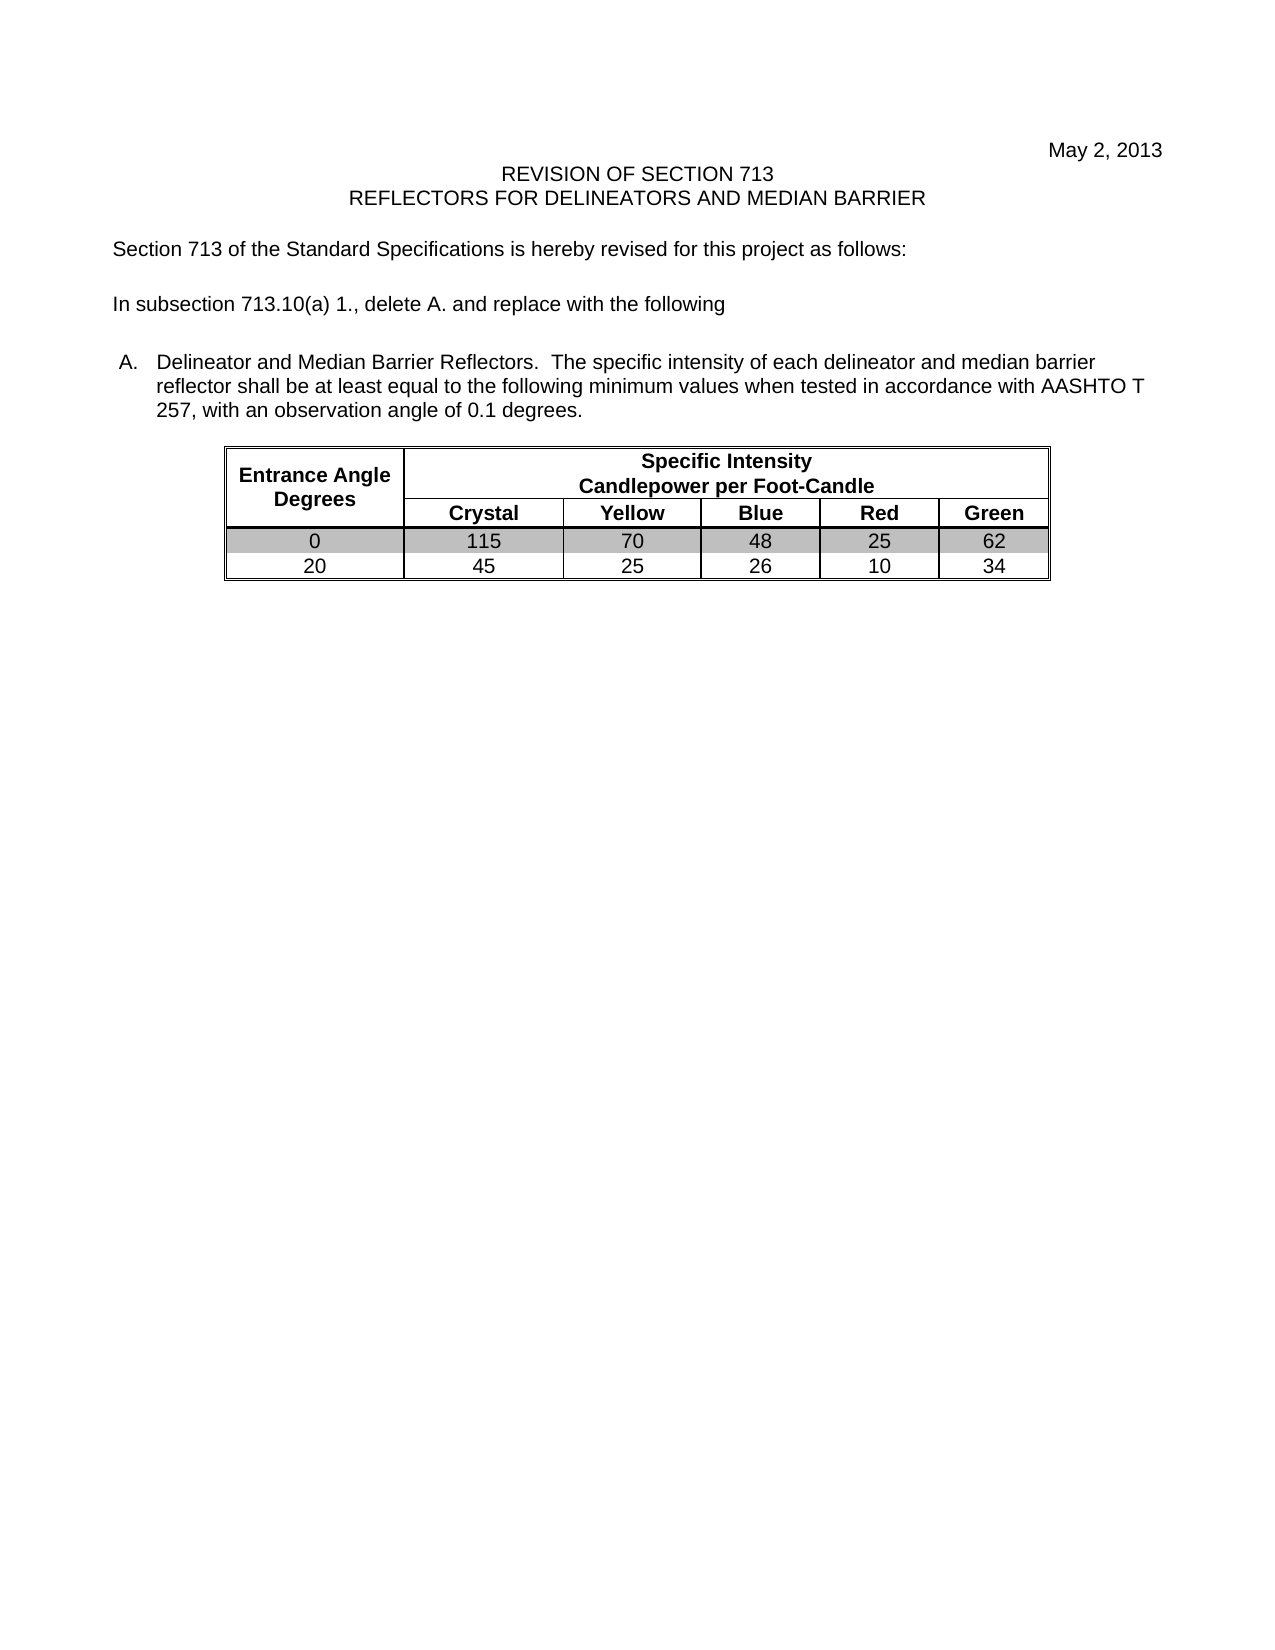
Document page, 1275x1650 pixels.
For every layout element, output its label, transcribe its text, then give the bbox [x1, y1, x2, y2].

table_cell 34 [940, 554, 1048, 578]
table_cell 62 [940, 529, 1048, 553]
table_cell 0 [227, 529, 403, 553]
table_header Entrance Angle Degrees [227, 449, 403, 526]
table_cell 26 [702, 554, 819, 578]
text REVISION OF SECTION 713 [112, 161, 1162, 185]
text May 2, 2013 [112, 137, 1162, 161]
table_cell Blue [702, 499, 819, 526]
table_cell Green [940, 499, 1048, 526]
table_cell Yellow [564, 499, 700, 526]
table_cell 45 [405, 554, 563, 578]
table_cell 25 [821, 529, 938, 553]
table_cell 20 [227, 554, 403, 578]
table_cell 115 [405, 529, 563, 553]
table_cell 70 [564, 529, 700, 553]
table_header Specific Intensity Candlepower per Foot-Candle [405, 449, 1048, 498]
table_cell Red [821, 499, 938, 526]
text REFLECTORS FOR DELINEATORS AND MEDIAN BARRIER [112, 185, 1162, 209]
table_cell 48 [702, 529, 819, 553]
table_cell Crystal [405, 499, 563, 526]
text In subsection 713.10(a) 1., delete A. and replace with the following [112, 288, 1162, 316]
table_cell 10 [821, 554, 938, 578]
text Section 713 of the Standard Specifications is hereby revised for this project as follows: [112, 233, 1162, 261]
table_cell 25 [564, 554, 700, 578]
list Delineator and Median Barrier Reflectors. The specific intensity of each delineator and median barrier reflector shall be at least equal to the following minimum values when tested in accordance with AASHTO T 257, with an observation angle of 0.1 degrees. [119, 350, 1162, 422]
